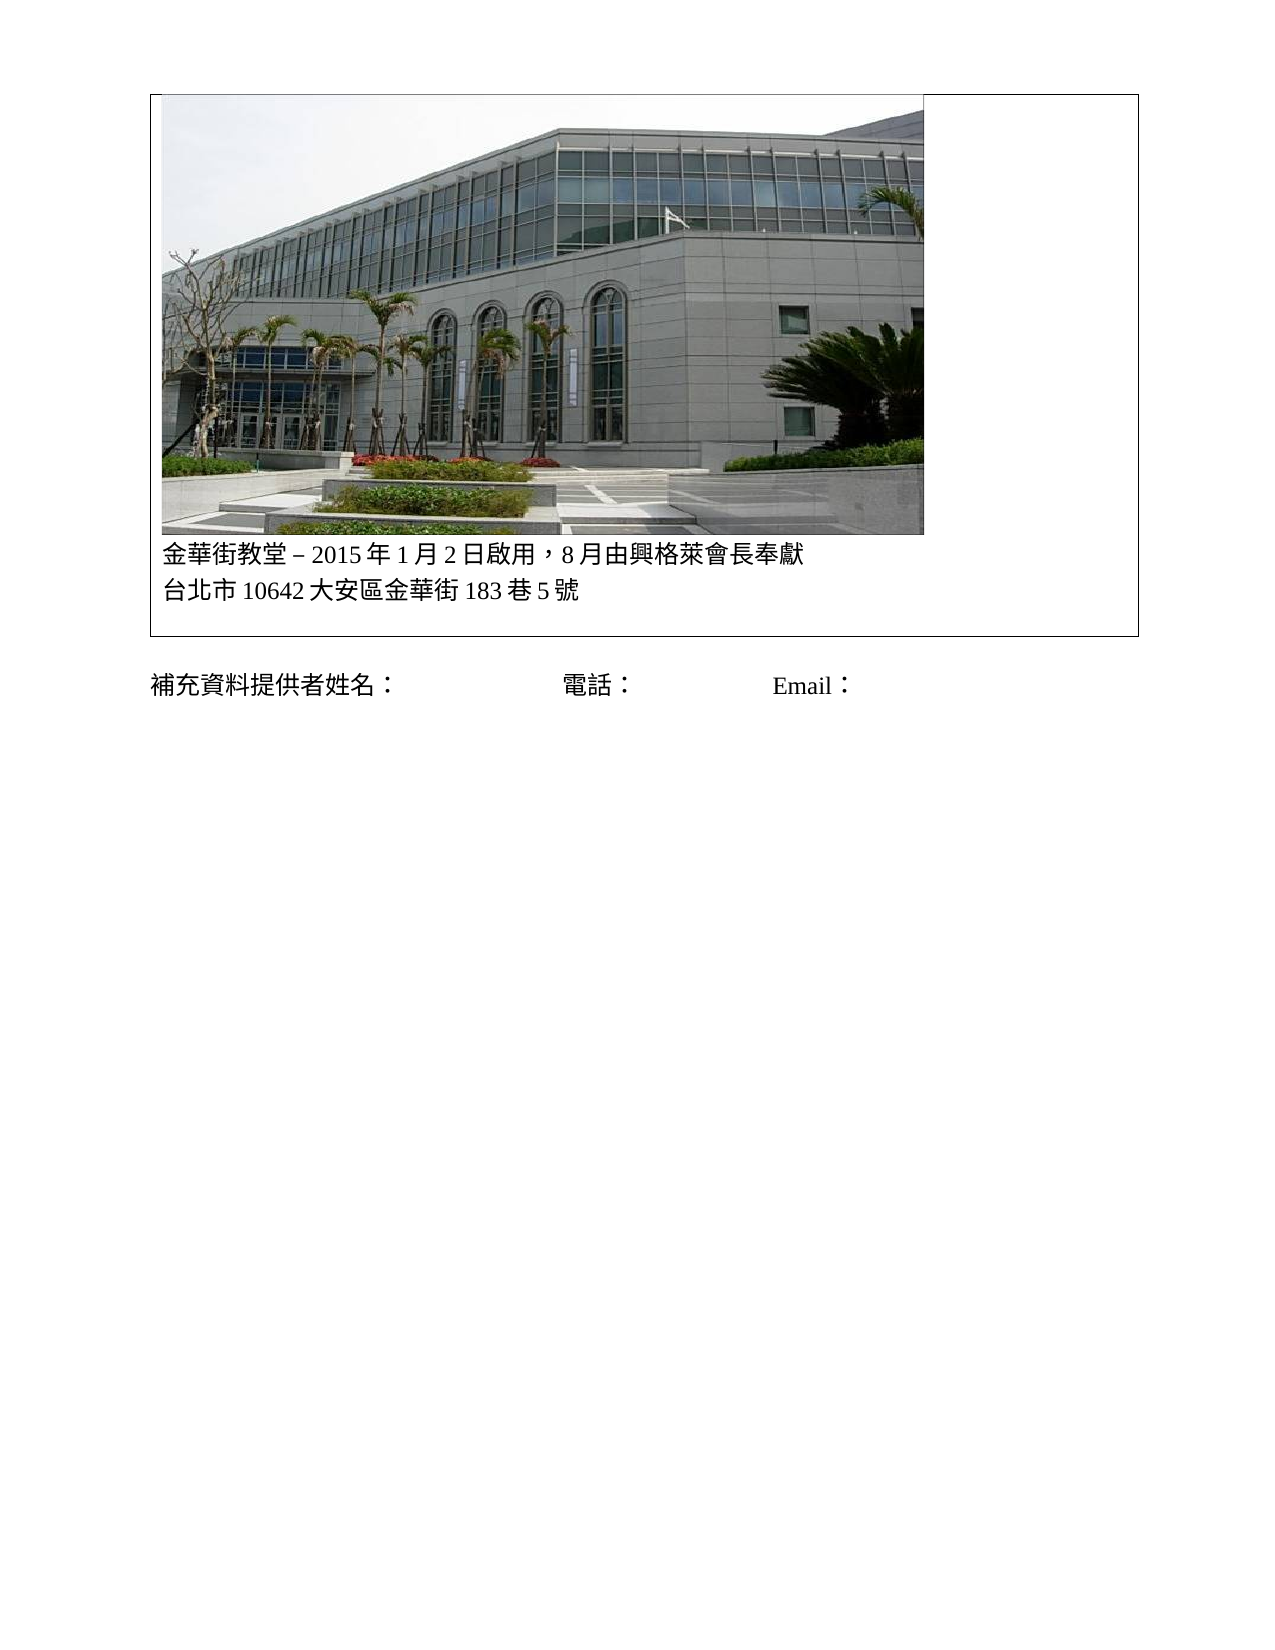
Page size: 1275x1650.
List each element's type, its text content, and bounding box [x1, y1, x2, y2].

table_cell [151, 95, 1138, 636]
text 補充資料提供者姓名： 電話： Email： [150, 666, 1125, 702]
picture [161, 94, 925, 535]
